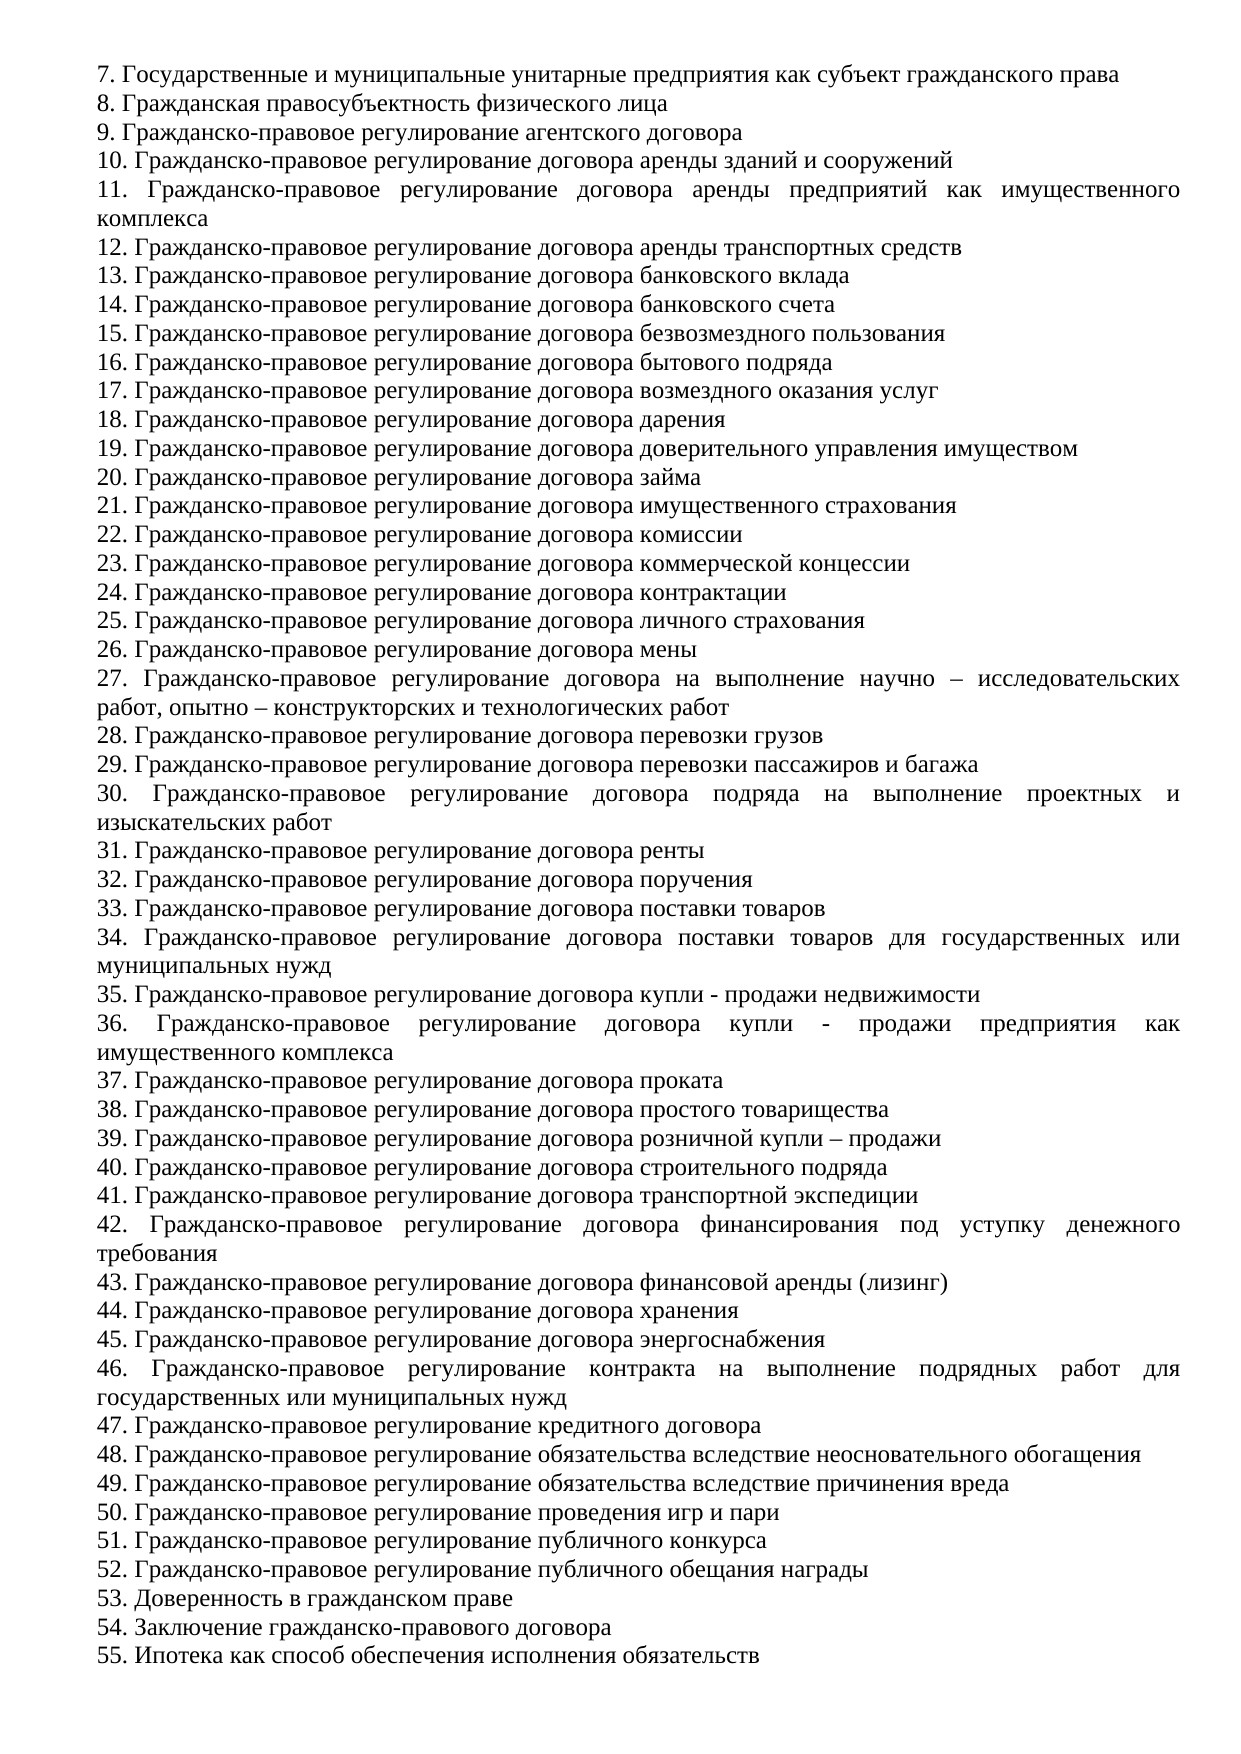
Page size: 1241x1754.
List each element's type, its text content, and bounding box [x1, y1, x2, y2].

text 13. Гражданско-правовое регулирование договора банковского вклада [97, 260, 1181, 289]
text 9. Гражданско-правовое регулирование агентского договора [97, 117, 1181, 145]
text 18. Гражданско-правовое регулирование договора дарения [97, 404, 1181, 433]
text 42. Гражданско-правовое регулирование договора финансирования под уступку денежного требования [97, 1209, 1181, 1267]
text 21. Гражданско-правовое регулирование договора имущественного страхования [97, 490, 1181, 519]
text 27. Гражданско-правовое регулирование договора на выполнение научно – исследовательских работ, опытно – конструкторских и технологических работ [97, 663, 1181, 720]
text 52. Гражданско-правовое регулирование публичного обещания награды [97, 1554, 1181, 1583]
text 53. Доверенность в гражданском праве [97, 1583, 1181, 1612]
text 46. Гражданско-правовое регулирование контракта на выполнение подрядных работ для государственных или муниципальных нужд [97, 1353, 1181, 1410]
text 45. Гражданско-правовое регулирование договора энергоснабжения [97, 1324, 1181, 1353]
text 14. Гражданско-правовое регулирование договора банковского счета [97, 289, 1181, 318]
text 24. Гражданско-правовое регулирование договора контрактации [97, 577, 1181, 605]
text 11. Гражданско-правовое регулирование договора аренды предприятий как имущественного комплекса [97, 174, 1181, 232]
text 55. Ипотека как способ обеспечения исполнения обязательств [97, 1640, 1181, 1669]
text 7. Государственные и муниципальные унитарные предприятия как субъект гражданского права [97, 59, 1181, 88]
text 20. Гражданско-правовое регулирование договора займа [97, 462, 1181, 490]
text 23. Гражданско-правовое регулирование договора коммерческой концессии [97, 548, 1181, 577]
text 8. Гражданская правосубъектность физического лица [97, 88, 1181, 117]
text 43. Гражданско-правовое регулирование договора финансовой аренды (лизинг) [97, 1267, 1181, 1295]
text 54. Заключение гражданско-правового договора [97, 1612, 1181, 1640]
text 48. Гражданско-правовое регулирование обязательства вследствие неосновательного обогащения [97, 1439, 1181, 1468]
text 36. Гражданско-правовое регулирование договора купли - продажи предприятия как имущественного комплекса [97, 1008, 1181, 1065]
text 26. Гражданско-правовое регулирование договора мены [97, 634, 1181, 663]
text 31. Гражданско-правовое регулирование договора ренты [97, 835, 1181, 864]
text 28. Гражданско-правовое регулирование договора перевозки грузов [97, 720, 1181, 749]
text 15. Гражданско-правовое регулирование договора безвозмездного пользования [97, 318, 1181, 347]
text 12. Гражданско-правовое регулирование договора аренды транспортных средств [97, 232, 1181, 260]
text 47. Гражданско-правовое регулирование кредитного договора [97, 1410, 1181, 1439]
text 30. Гражданско-правовое регулирование договора подряда на выполнение проектных и изыскательских работ [97, 778, 1181, 835]
text 39. Гражданско-правовое регулирование договора розничной купли – продажи [97, 1123, 1181, 1152]
text 41. Гражданско-правовое регулирование договора транспортной экспедиции [97, 1180, 1181, 1209]
text 10. Гражданско-правовое регулирование договора аренды зданий и сооружений [97, 145, 1181, 174]
text 16. Гражданско-правовое регулирование договора бытового подряда [97, 347, 1181, 375]
text 50. Гражданско-правовое регулирование проведения игр и пари [97, 1497, 1181, 1525]
text 17. Гражданско-правовое регулирование договора возмездного оказания услуг [97, 375, 1181, 404]
text 19. Гражданско-правовое регулирование договора доверительного управления имуществом [97, 433, 1181, 462]
text 40. Гражданско-правовое регулирование договора строительного подряда [97, 1152, 1181, 1180]
text 34. Гражданско-правовое регулирование договора поставки товаров для государственных или муниципальных нужд [97, 922, 1181, 979]
text 25. Гражданско-правовое регулирование договора личного страхования [97, 605, 1181, 634]
text 51. Гражданско-правовое регулирование публичного конкурса [97, 1525, 1181, 1554]
text 29. Гражданско-правовое регулирование договора перевозки пассажиров и багажа [97, 749, 1181, 778]
text 32. Гражданско-правовое регулирование договора поручения [97, 864, 1181, 893]
text 37. Гражданско-правовое регулирование договора проката [97, 1065, 1181, 1094]
text 22. Гражданско-правовое регулирование договора комиссии [97, 519, 1181, 548]
text 49. Гражданско-правовое регулирование обязательства вследствие причинения вреда [97, 1468, 1181, 1497]
text 33. Гражданско-правовое регулирование договора поставки товаров [97, 893, 1181, 922]
text 44. Гражданско-правовое регулирование договора хранения [97, 1295, 1181, 1324]
text 35. Гражданско-правовое регулирование договора купли - продажи недвижимости [97, 979, 1181, 1008]
text 38. Гражданско-правовое регулирование договора простого товарищества [97, 1094, 1181, 1123]
